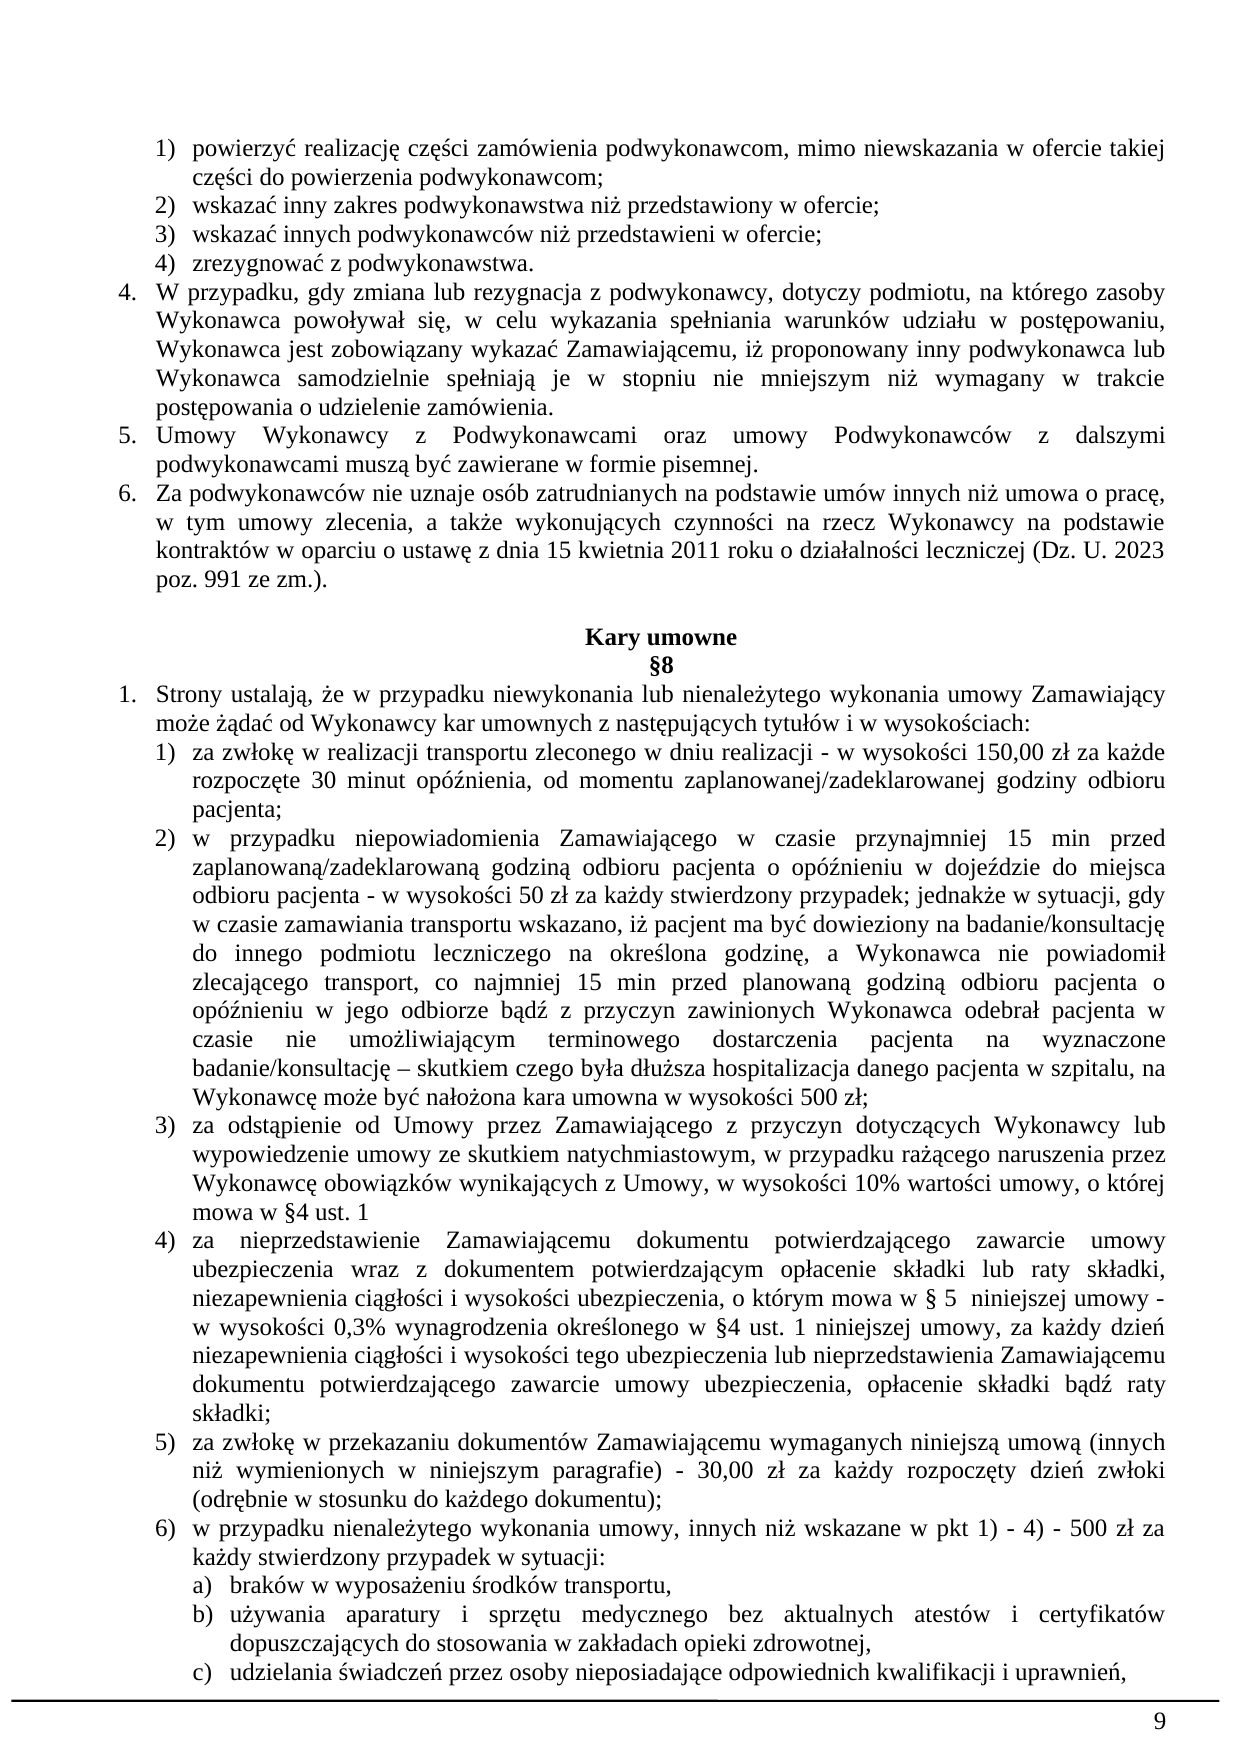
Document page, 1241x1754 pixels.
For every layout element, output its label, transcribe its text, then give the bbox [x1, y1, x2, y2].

list powierzyć realizację części zamówienia podwykonawcom, mimo niewskazania w ofercie takiej części do powierzenia podwykonawcom; [154, 133, 1166, 190]
list W przypadku, gdy zmiana lub rezygnacja z podwykonawcy, dotyczy podmiotu, na którego zasoby Wykonawca powoływał się, w celu wykazania spełniania warunków udziału w postępowaniu, Wykonawca jest zobowiązany wykazać Zamawiającemu, iż proponowany inny podwykonawca lub Wykonawca samodzielnie spełniają je w stopniu nie mniejszym niż wymagany w trakcie postępowania o udzielenie zamówienia. [118, 277, 1166, 420]
list Za podwykonawców nie uznaje osób zatrudnianych na podstawie umów innych niż umowa o pracę, w tym umowy zlecenia, a także wykonujących czynności na rzecz Wykonawcy na podstawie kontraktów w oparciu o ustawę z dnia 15 kwietnia 2011 roku o działalności leczniczej (Dz. U. 2023 poz. 991 ze zm.). [118, 478, 1166, 593]
list udzielania świadczeń przez osoby nieposiadające odpowiednich kwalifikacji i uprawnień, [192, 1657, 1166, 1685]
list wskazać innych podwykonawców niż przedstawieni w ofercie; [154, 219, 1166, 248]
list Strony ustalają, że w przypadku niewykonania lub nienależytego wykonania umowy Zamawiający może żądać od Wykonawcy kar umownych z następujących tytułów i w wysokościach: [118, 679, 1166, 737]
list za zwłokę w przekazaniu dokumentów Zamawiającemu wymaganych niniejszą umową (innych niż wymienionych w niniejszym paragrafie) - 30,00 zł za każdy rozpoczęty dzień zwłoki (odrębnie w stosunku do każdego dokumentu); [154, 1427, 1166, 1513]
list za nieprzedstawienie Zamawiającemu dokumentu potwierdzającego zawarcie umowy ubezpieczenia wraz z dokumentem potwierdzającym opłacenie składki lub raty składki, niezapewnienia ciągłości i wysokości ubezpieczenia, o którym mowa w § 5 niniejszej umowy - w wysokości 0,3% wynagrodzenia określonego w §4 ust. 1 niniejszej umowy, za każdy dzień niezapewnienia ciągłości i wysokości tego ubezpieczenia lub nieprzedstawienia Zamawiającemu dokumentu potwierdzającego zawarcie umowy ubezpieczenia, opłacenie składki bądź raty składki; [154, 1225, 1166, 1427]
list za odstąpienie od Umowy przez Zamawiającego z przyczyn dotyczących Wykonawcy lub wypowiedzenie umowy ze skutkiem natychmiastowym, w przypadku rażącego naruszenia przez Wykonawcę obowiązków wynikających z Umowy, w wysokości 10% wartości umowy, o której mowa w §4 ust. 1 [154, 1110, 1166, 1225]
list zrezygnować z podwykonawstwa. [154, 248, 1166, 277]
list braków w wyposażeniu środków transportu, [192, 1570, 1166, 1599]
list wskazać inny zakres podwykonawstwa niż przedstawiony w ofercie; [154, 190, 1166, 219]
list Umowy Wykonawcy z Podwykonawcami oraz umowy Podwykonawców z dalszymi podwykonawcami muszą być zawierane w formie pisemnej. [118, 420, 1166, 478]
list używania aparatury i sprzętu medycznego bez aktualnych atestów i certyfikatów dopuszczających do stosowania w zakładach opieki zdrowotnej, [192, 1599, 1166, 1657]
text Kary umowne [156, 593, 1166, 650]
list w przypadku nienależytego wykonania umowy, innych niż wskazane w pkt 1) - 4) - 500 zł za każdy stwierdzony przypadek w sytuacji: [155, 1513, 1166, 1570]
list za zwłokę w realizacji transportu zleconego w dniu realizacji - w wysokości 150,00 zł za każde rozpoczęte 30 minut opóźnienia, od momentu zaplanowanej/zadeklarowanej godziny odbioru pacjenta; [154, 737, 1166, 823]
list w przypadku niepowiadomienia Zamawiającego w czasie przynajmniej 15 min przed zaplanowaną/zadeklarowaną godziną odbioru pacjenta o opóźnieniu w dojeździe do miejsca odbioru pacjenta - w wysokości 50 zł za każdy stwierdzony przypadek; jednakże w sytuacji, gdy w czasie zamawiania transportu wskazano, iż pacjent ma być dowieziony na badanie/konsultację do innego podmiotu leczniczego na określona godzinę, a Wykonawca nie powiadomił zlecającego transport, co najmniej 15 min przed planowaną godziną odbioru pacjenta o opóźnieniu w jego odbiorze bądź z przyczyn zawinionych Wykonawca odebrał pacjenta w czasie nie umożliwiającym terminowego dostarczenia pacjenta na wyznaczone badanie/konsultację – skutkiem czego była dłuższa hospitalizacja danego pacjenta w szpitalu, na Wykonawcę może być nałożona kara umowna w wysokości 500 zł; [154, 823, 1166, 1110]
text §8 [156, 650, 1166, 679]
